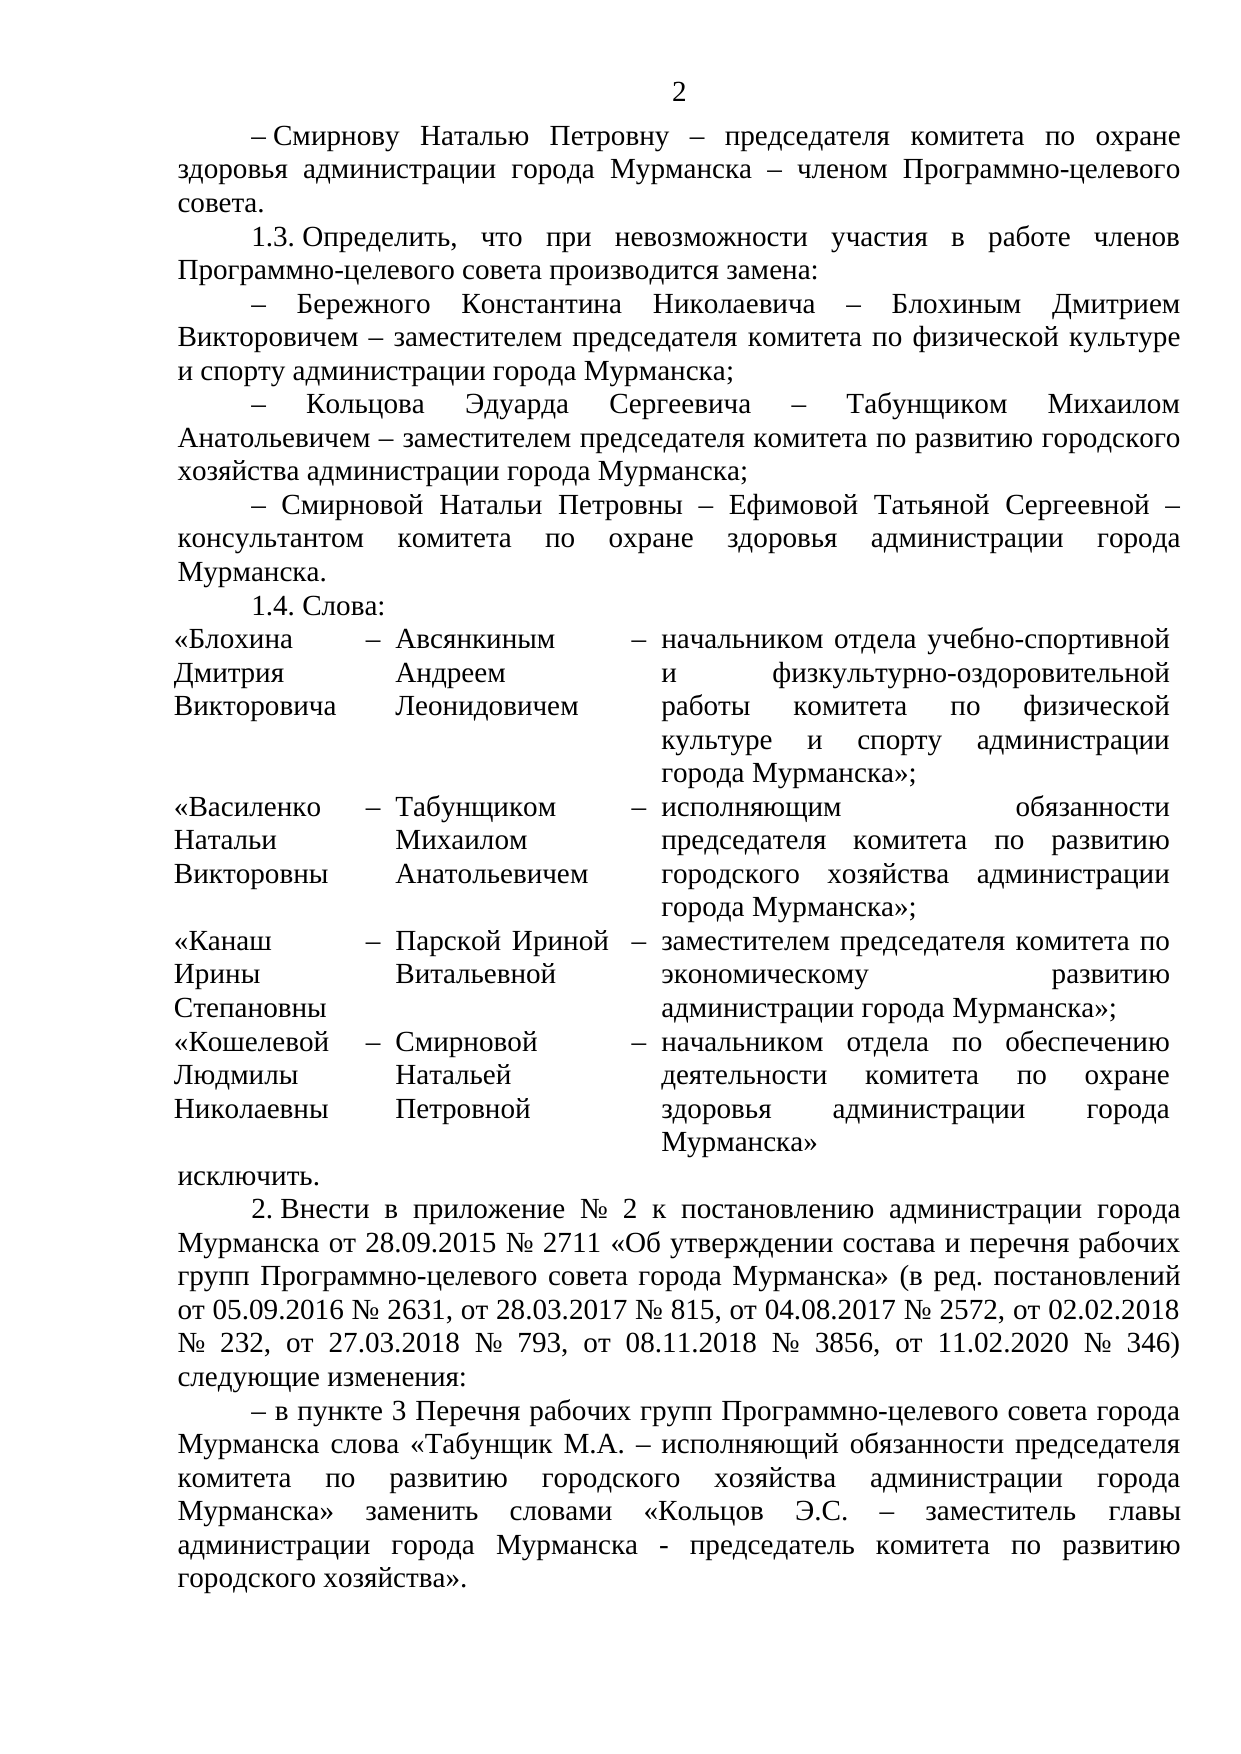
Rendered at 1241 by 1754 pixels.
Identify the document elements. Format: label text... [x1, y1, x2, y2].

text – Смирнову Наталью Петровну – председателя комитета по охране здоровья администрации города Мурманска – членом Программно-целевого совета. [177, 118, 1181, 219]
table_cell «Канаш Ирины Степановны [163, 923, 354, 1024]
text – Смирновой Натальи Петровны – Ефимовой Татьяной Сергеевной – консультантом комитета по охране здоровья администрации города Мурманска. [177, 487, 1181, 588]
text – Кольцова Эдуарда Сергеевича – Табунщиком Михаилом Анатольевичем – заместителем председателя комитета по развитию городского хозяйства администрации города Мурманска; [177, 386, 1181, 487]
text исключить. [177, 1158, 1181, 1191]
table_cell – [354, 789, 384, 923]
table_cell заместителем председателя комитета по экономическому развитию администрации города Мурманска»; [650, 923, 1181, 1024]
text 1.3. Определить, что при невозможности участия в работе членов Программно-целевого совета производится замена: [177, 219, 1181, 286]
table_header начальником отдела учебно-спортивной и физкультурно-оздоровительной работы комитета по физической культуре и спорту администрации города Мурманска»; [650, 621, 1181, 789]
table_cell – [620, 789, 650, 923]
table_cell – [620, 923, 650, 1024]
table_cell – [620, 1024, 650, 1158]
table_cell «Кошелевой Людмилы Николаевны [163, 1024, 354, 1158]
table_cell Смирновой Натальей Петровной [384, 1024, 620, 1158]
text 2. Внести в приложение № 2 к постановлению администрации города Мурманска от 28.09.2015 № 2711 «Об утверждении состава и перечня рабочих групп Программно-целевого совета города Мурманска» (в ред. постановлений от 05.09.2016 № 2631, от 28.03.2017 № 815, от 04.08.2017 № 2572, от 02.02.2018 № 232, от 27.03.2018 № 793, от 08.11.2018 № 3856, от 11.02.2020 № 346) следующие изменения: [177, 1191, 1181, 1393]
table_cell Табунщиком Михаилом Анатольевичем [384, 789, 620, 923]
table_cell начальником отдела по обеспечению деятельности комитета по охране здоровья администрации города Мурманска» [650, 1024, 1181, 1158]
table_header – [620, 621, 650, 789]
table_cell исполняющим обязанности председателя комитета по развитию городского хозяйства администрации города Мурманска»; [650, 789, 1181, 923]
table_header Авсянкиным Андреем Леонидовичем [384, 621, 620, 789]
table_cell Парской Ириной Витальевной [384, 923, 620, 1024]
table_header – [354, 621, 384, 789]
table_cell – [354, 923, 384, 1024]
table_cell «Василенко Натальи Викторовны [163, 789, 354, 923]
text – Бережного Константина Николаевича – Блохиным Дмитрием Викторовичем – заместителем председателя комитета по физической культуре и спорту администрации города Мурманска; [177, 286, 1181, 386]
table_header «Блохина Дмитрия Викторовича [163, 621, 354, 789]
text – в пункте 3 Перечня рабочих групп Программно-целевого совета города Мурманска слова «Табунщик М.А. – исполняющий обязанности председателя комитета по развитию городского хозяйства администрации города Мурманска» заменить словами «Кольцов Э.С. – заместитель главы администрации города Мурманска - председатель комитета по развитию городского хозяйства». [177, 1393, 1181, 1594]
text 1.4. Слова: [177, 588, 1181, 621]
table_cell – [354, 1024, 384, 1158]
